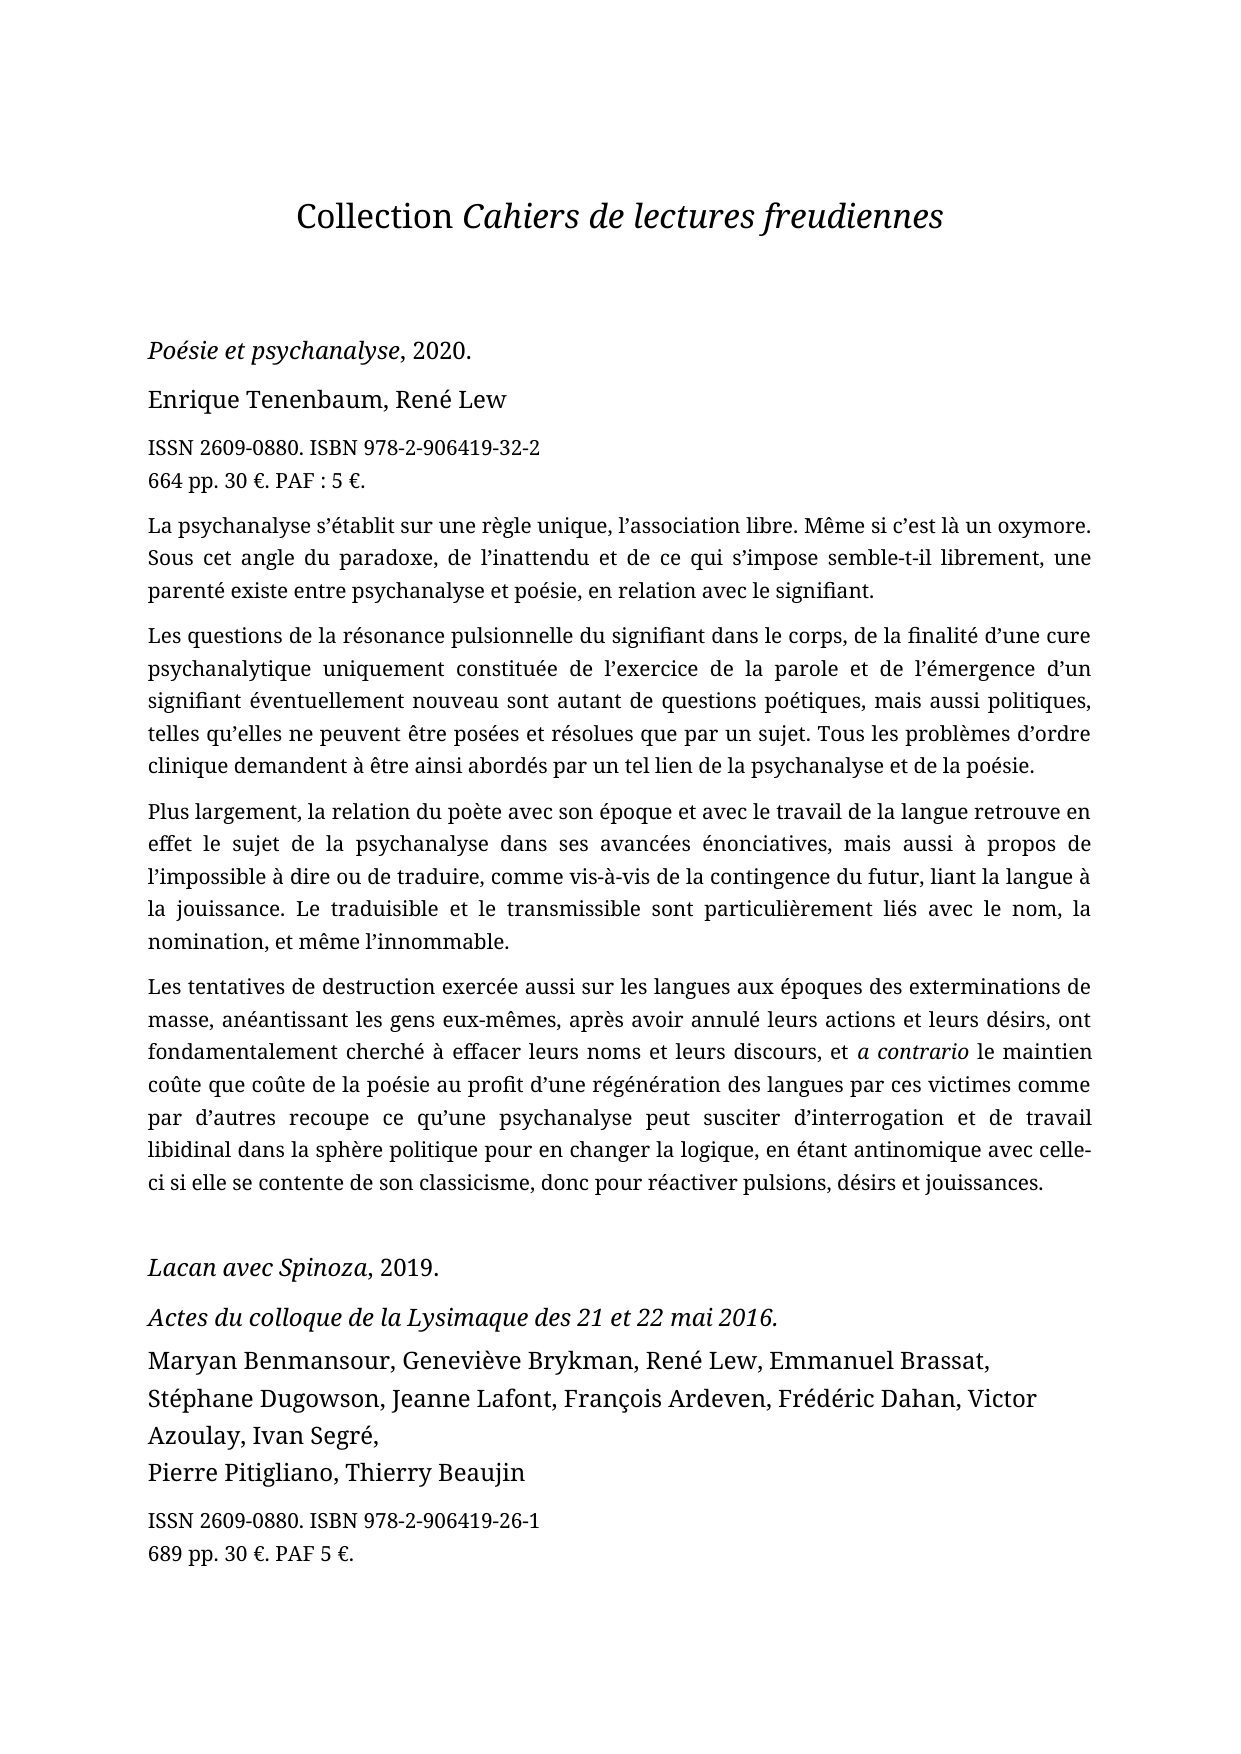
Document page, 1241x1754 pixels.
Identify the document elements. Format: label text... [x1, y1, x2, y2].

text La psychanalyse s’établit sur une règle unique, l’association libre. Même si c’est là un oxymore. Sous cet angle du paradoxe, de l’inattendu et de ce qui s’impose semble-t-il librement, une parenté existe entre psychanalyse et poésie, en relation avec le signifiant. [148, 511, 1093, 604]
text Maryan Benmansour, Geneviève Brykman, René Lew, Emmanuel Brassat, Stéphane Dugowson, Jeanne Lafont, François Ardeven, Frédéric Dahan, Victor Azoulay, Ivan Segré, [148, 1344, 1093, 1451]
text Lacan avec Spinoza, 2019. [148, 1250, 1093, 1283]
text Collection Cahiers de lectures freudiennes [148, 193, 1093, 238]
text Les questions de la résonance pulsionnelle du signifiant dans le corps, de la finalité d’une cure psychanalytique uniquement constituée de l’exercice de la parole et de l’émergence d’un signifiant éventuellement nouveau sont autant de questions poétiques, mais aussi politiques, telles qu’elles ne peuvent être posées et résolues que par un sujet. Tous les problèmes d’ordre clinique demandent à être ainsi abordés par un tel lien de la psychanalyse et de la poésie. [148, 621, 1093, 780]
text 689 pp. 30 €. PAF 5 €. [148, 1539, 1093, 1567]
text Les tentatives de destruction exercée aussi sur les langues aux époques des exterminations de masse, anéantissant les gens eux-mêmes, après avoir annulé leurs actions et leurs désirs, ont fondamentalement cherché à effacer leurs noms et leurs discours, et a contrario le maintien coûte que coûte de la poésie au profit d’une régénération des langues par ces victimes comme par d’autres recoupe ce qu’une psychanalyse peut susciter d’interrogation et de travail libidinal dans la sphère politique pour en changer la logique, en étant antinomique avec celle-ci si elle se contente de son classicisme, donc pour réactiver pulsions, désirs et jouissances. [148, 972, 1093, 1196]
text ISSN 2609-0880. ISBN 978-2-906419-32-2 [148, 433, 1093, 462]
text ISSN 2609-0880. ISBN 978-2-906419-26-1 [148, 1506, 1093, 1534]
text Actes du colloque de la Lysimaque des 21 et 22 mai 2016. [148, 1300, 1093, 1333]
text 664 pp. 30 €. PAF : 5 €. [148, 466, 1093, 494]
text Poésie et psychanalyse, 2020. [148, 333, 1093, 366]
text Pierre Pitigliano, Thierry Beaujin [148, 1456, 1093, 1489]
text Plus largement, la relation du poète avec son époque et avec le travail de la langue retrouve en effet le sujet de la psychanalyse dans ses avancées énonciatives, mais aussi à propos de l’impossible à dire ou de traduire, comme vis-à-vis de la contingence du futur, liant la langue à la jouissance. Le traduisible et le transmissible sont particulièrement liés avec le nom, la nomination, et même l’innommable. [148, 797, 1093, 956]
text Enrique Tenenbaum, René Lew [148, 383, 1093, 416]
